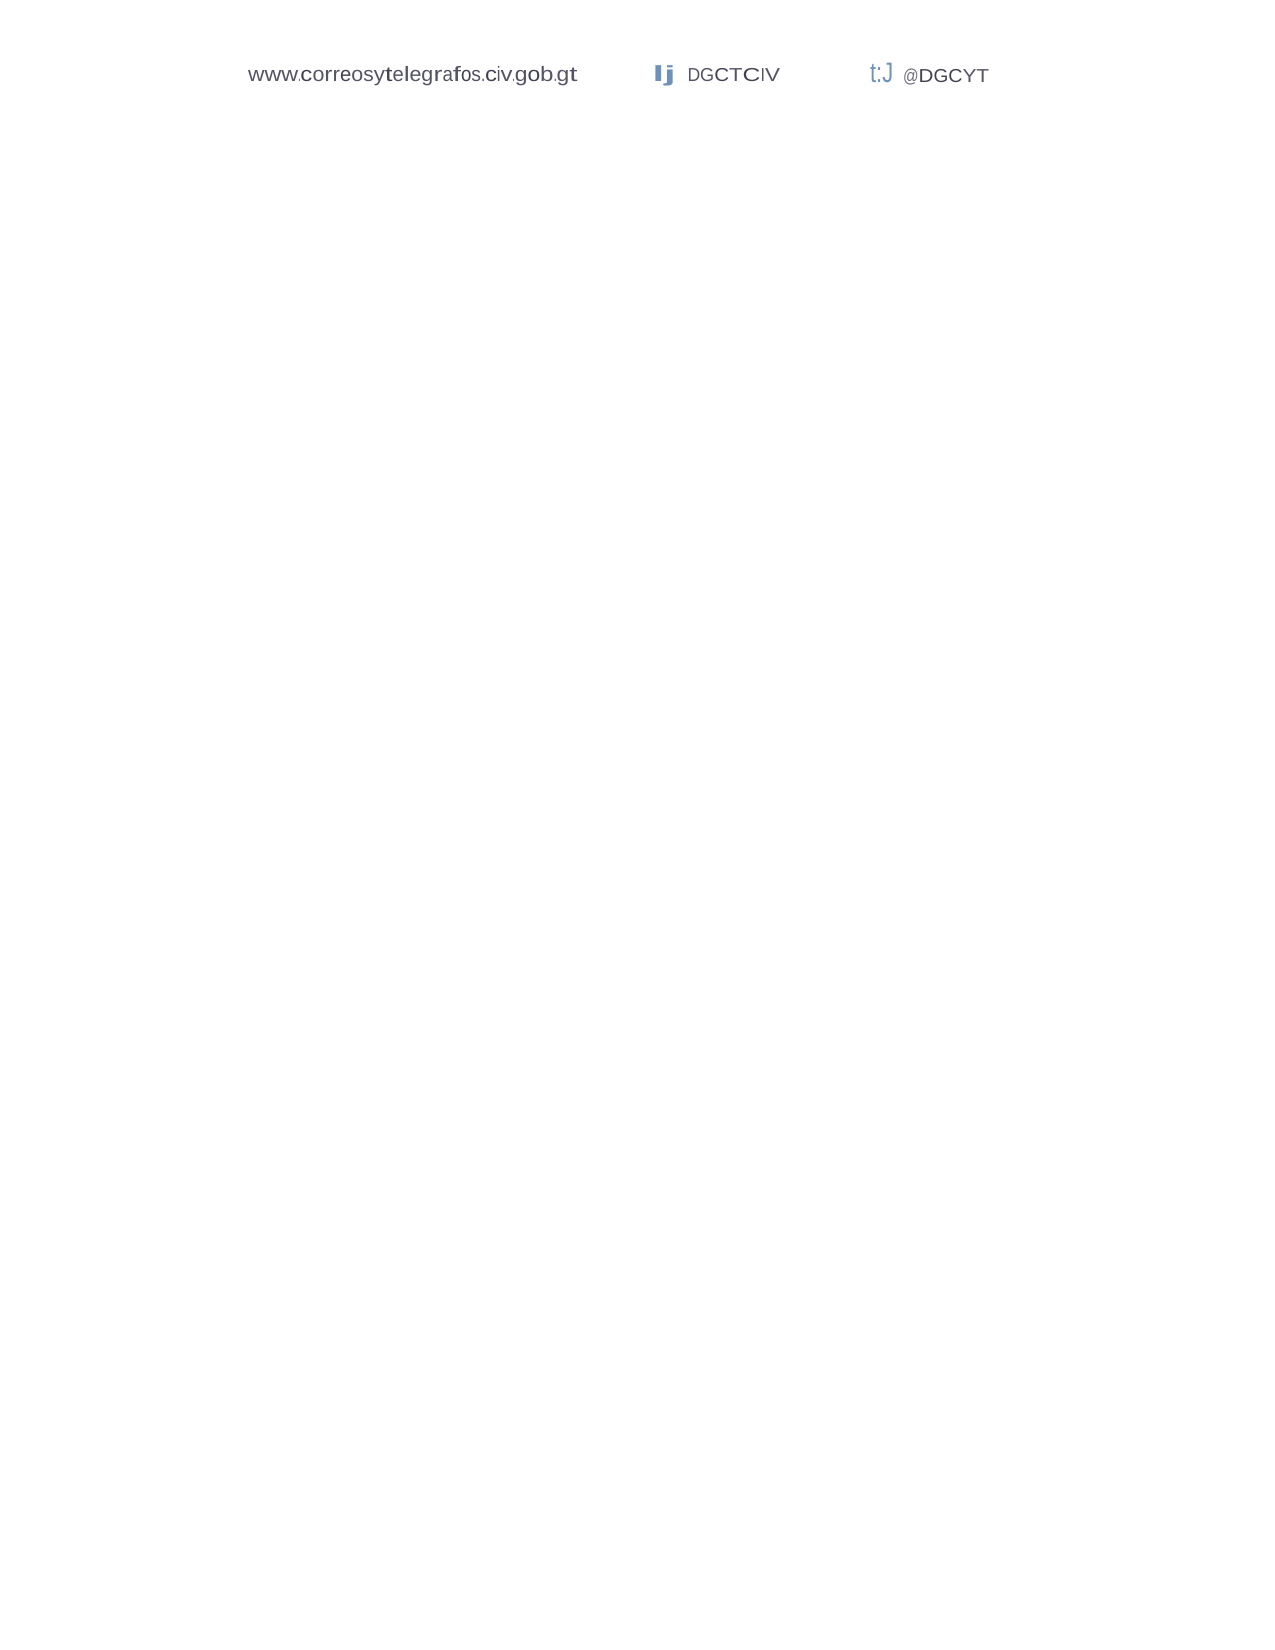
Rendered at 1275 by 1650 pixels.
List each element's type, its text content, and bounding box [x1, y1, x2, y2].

text www.correosytelegrafos.civ.gob.gt lj DGCTCIV t:J @DGCYT [243, 56, 993, 89]
